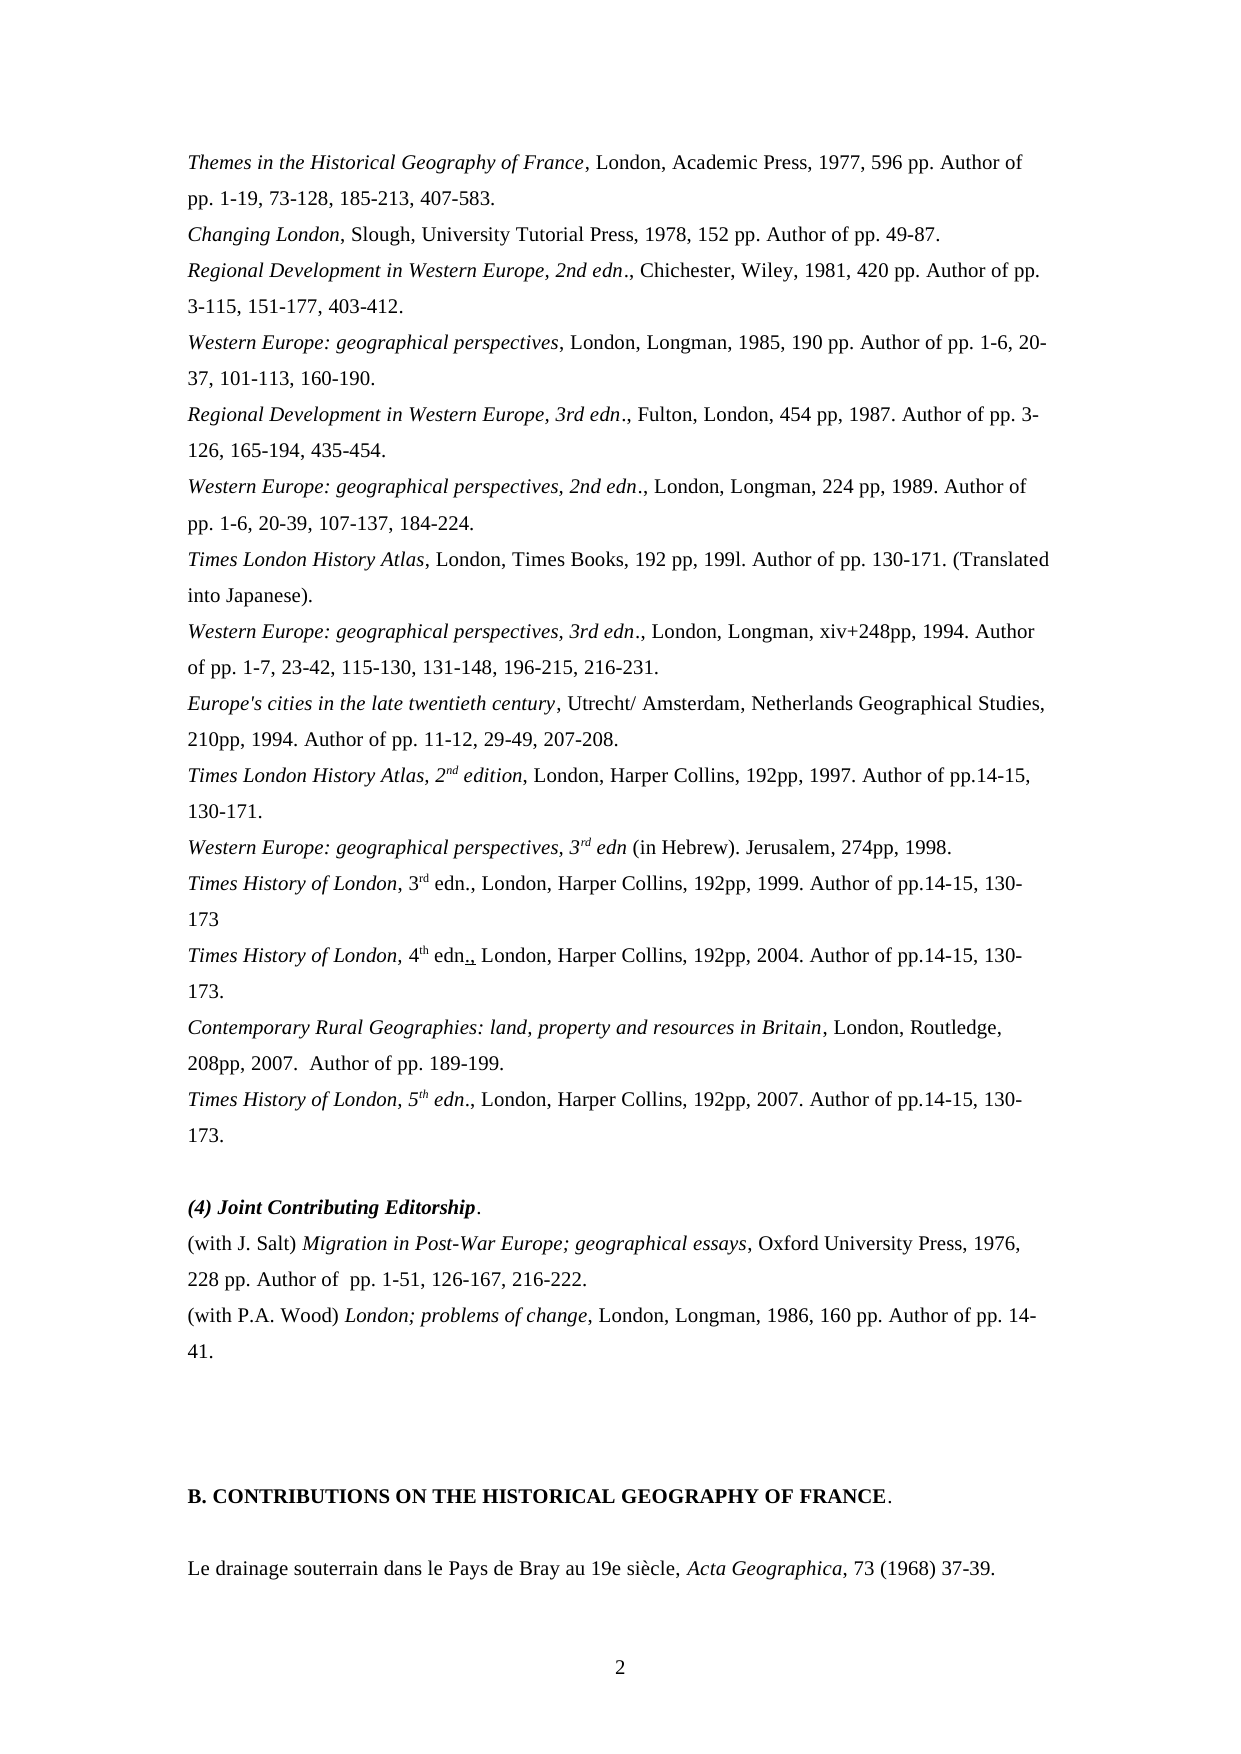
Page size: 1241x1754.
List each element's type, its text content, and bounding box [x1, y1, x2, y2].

text Western Europe: geographical perspectives, London, Longman, 1985, 190 pp. Author of pp. 1-6, 20-37, 101-113, 160-190. [187, 330, 1053, 390]
text Regional Development in Western Europe, 2nd edn., Chichester, Wiley, 1981, 420 pp. Author of pp. 3-115, 151-177, 403-412. [187, 258, 1053, 318]
text Europe's cities in the late twentieth century, Utrecht/ Amsterdam, Netherlands Geographical Studies, 210pp, 1994. Author of pp. 11-12, 29-49, 207-208. [187, 691, 1053, 751]
text Contemporary Rural Geographies: land, property and resources in Britain, London, Routledge, 208pp, 2007. Author of pp. 189-199. [187, 1015, 1053, 1075]
text Times London History Atlas, London, Times Books, 192 pp, 199l. Author of pp. 130-171. (Translated into Japanese). [187, 546, 1053, 607]
text Times History of London, 4th edn., London, Harper Collins, 192pp, 2004. Author of pp.14-15, 130-173. [187, 943, 1053, 1003]
text B. CONTRIBUTIONS ON THE HISTORICAL GEOGRAPHY OF FRANCE. [187, 1483, 1053, 1508]
text Themes in the Historical Geography of France, London, Academic Press, 1977, 596 pp. Author of pp. 1-19, 73-128, 185-213, 407-583. [187, 150, 1053, 210]
text Le drainage souterrain dans le Pays de Bray au 19e siècle, Acta Geographica, 73 (1968) 37-39. [187, 1556, 1053, 1580]
text Times History of London, 3rd edn., London, Harper Collins, 192pp, 1999. Author of pp.14-15, 130-173 [187, 871, 1053, 931]
text (with J. Salt) Migration in Post-War Europe; geographical essays, Oxford University Press, 1976, 228 pp. Author of pp. 1-51, 126-167, 216-222. [187, 1231, 1053, 1291]
text Times History of London, 5th edn., London, Harper Collins, 192pp, 2007. Author of pp.14-15, 130-173. [187, 1087, 1053, 1147]
text Changing London, Slough, University Tutorial Press, 1978, 152 pp. Author of pp. 49-87. [187, 222, 1053, 246]
text (with P.A. Wood) London; problems of change, London, Longman, 1986, 160 pp. Author of pp. 14-41. [187, 1303, 1053, 1363]
text Western Europe: geographical perspectives, 2nd edn., London, Longman, 224 pp, 1989. Author of pp. 1-6, 20-39, 107-137, 184-224. [187, 474, 1053, 534]
text Regional Development in Western Europe, 3rd edn., Fulton, London, 454 pp, 1987. Author of pp. 3-126, 165-194, 435-454. [187, 402, 1053, 462]
text Western Europe: geographical perspectives, 3rd edn (in Hebrew). Jerusalem, 274pp, 1998. [187, 835, 1053, 859]
text Times London History Atlas, 2nd edition, London, Harper Collins, 192pp, 1997. Author of pp.14-15, 130-171. [187, 763, 1053, 823]
text Western Europe: geographical perspectives, 3rd edn., London, Longman, xiv+248pp, 1994. Author of pp. 1-7, 23-42, 115-130, 131-148, 196-215, 216-231. [187, 618, 1053, 679]
text (4) Joint Contributing Editorship. [187, 1195, 1053, 1219]
